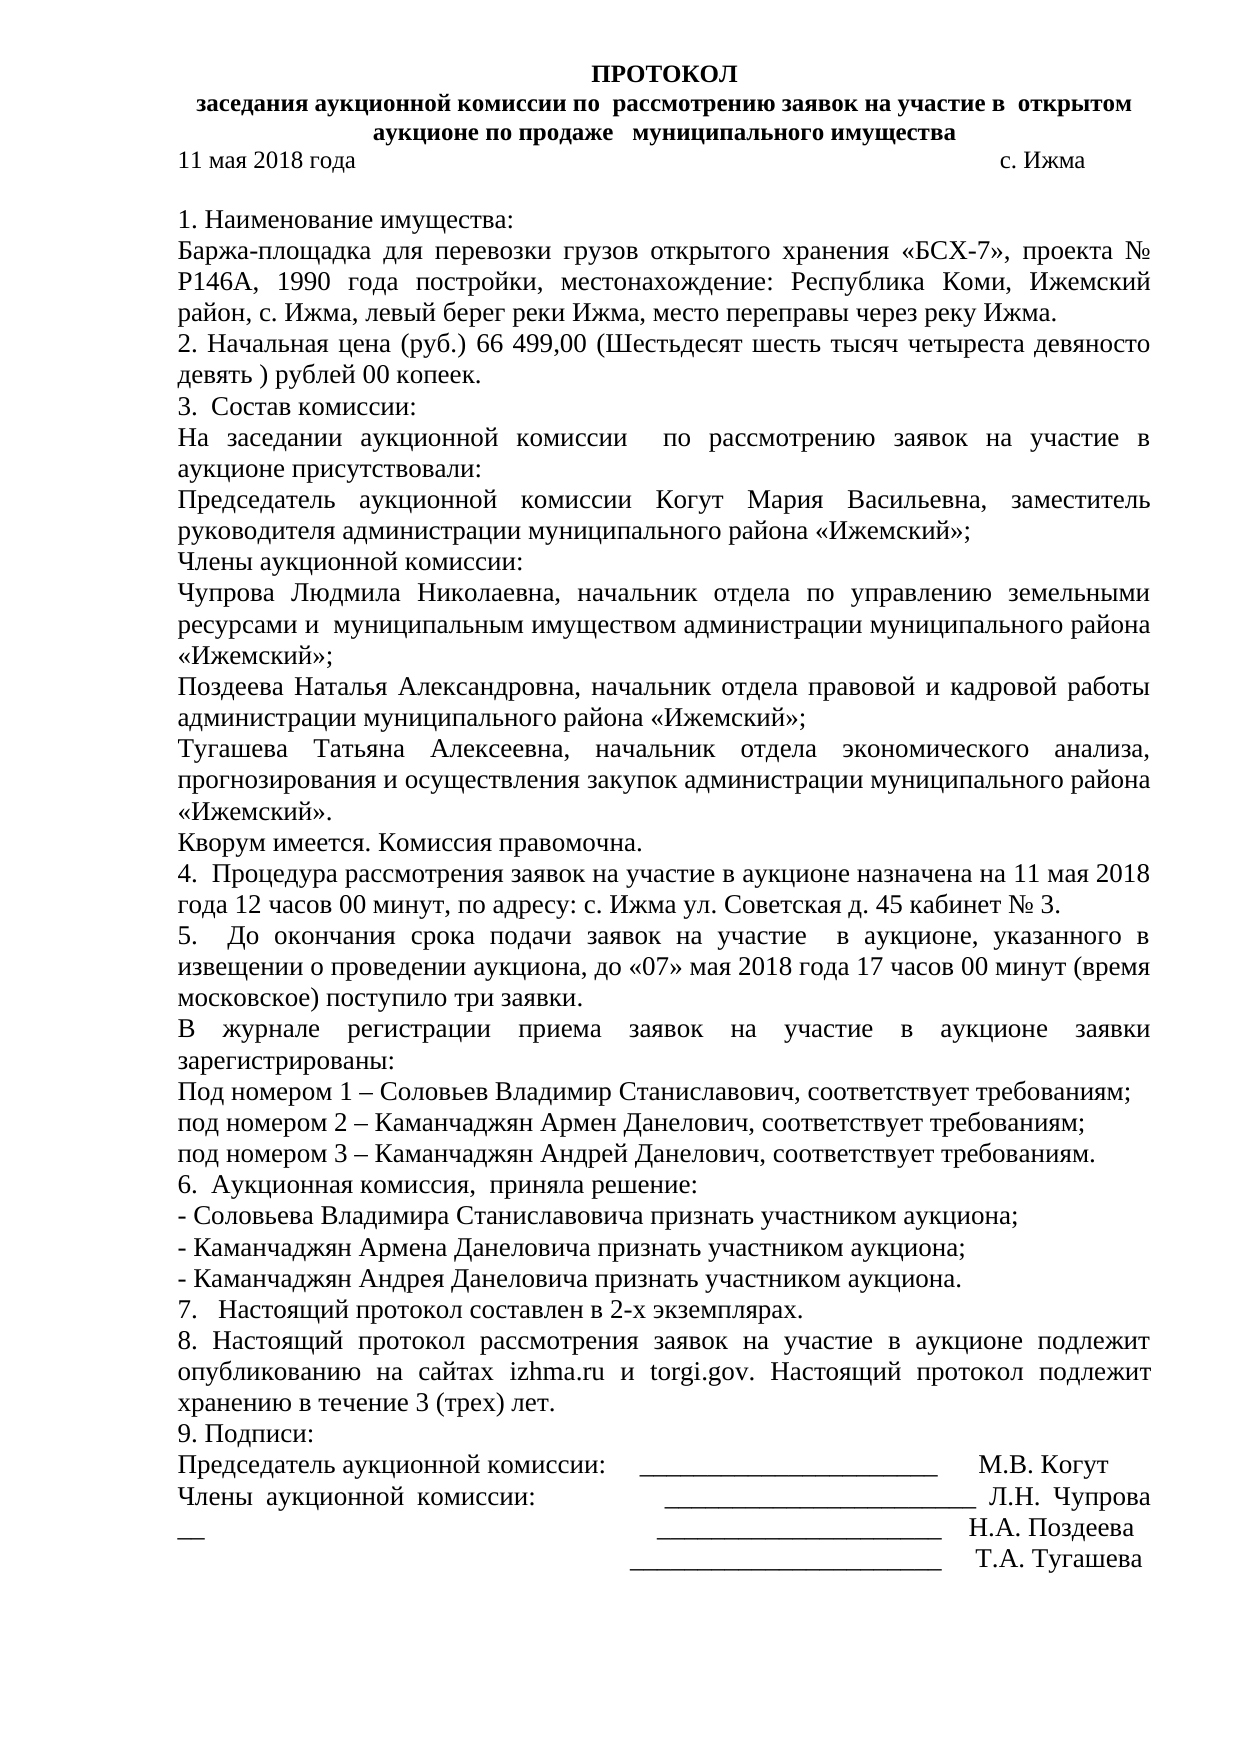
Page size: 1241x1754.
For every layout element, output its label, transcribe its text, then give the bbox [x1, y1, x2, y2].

text Члены аукционной комиссии: [177, 545, 1152, 577]
text 5. До окончания срока подачи заявок на участие в аукционе, указанного в извещении о проведении аукциона, до «07» мая 2018 года 17 часов 00 минут (время московское) поступило три заявки. [177, 919, 1152, 1013]
text заседания аукционной комиссии по рассмотрению заявок на участие в открытом аукционе по продаже муниципального имущества [177, 88, 1152, 145]
text - Каманчаджян Армена Данеловича признать участником аукциона; [177, 1231, 1152, 1262]
text 7. Настоящий протокол составлен в 2-х экземплярах. [177, 1293, 1152, 1324]
text Под номером 1 – Соловьев Владимир Станиславович, соответствует требованиям; [177, 1075, 1152, 1106]
text Чупрова Людмила Николаевна, начальник отдела по управлению земельными ресурсами и муниципальным имуществом администрации муниципального района «Ижемский»; [177, 577, 1152, 670]
text 8. Настоящий протокол рассмотрения заявок на участие в аукционе подлежит опубликованию на сайтах izhma.ru и torgi.gov. Настоящий протокол подлежит хранению в течение 3 (трех) лет. [177, 1324, 1152, 1417]
text 6. Аукционная комиссия, приняла решение: [177, 1168, 1152, 1199]
text Председатель аукционной комиссии: ______________________ М.В. Когут [177, 1449, 1152, 1480]
text - Каманчаджян Андрея Данеловича признать участником аукциона. [177, 1262, 1152, 1293]
text 11 мая 2018 года с. Ижма [177, 145, 1152, 174]
text Тугашева Татьяна Алексеевна, начальник отдела экономического анализа, прогнозирования и осуществления закупок администрации муниципального района «Ижемский». [177, 732, 1152, 826]
text Баржа-площадка для перевозки грузов открытого хранения «БСХ-7», проекта № Р146А, 1990 года постройки, местонахождение: Республика Коми, Ижемский район, с. Ижма, левый берег реки Ижма, место переправы через реку Ижма. [177, 234, 1152, 327]
text Председатель аукционной комиссии Когут Мария Васильевна, заместитель руководителя администрации муниципального района «Ижемский»; [177, 483, 1152, 545]
text 9. Подписи: [177, 1417, 1152, 1449]
text - Соловьева Владимира Станиславовича признать участником аукциона; [177, 1199, 1152, 1231]
text В журнале регистрации приема заявок на участие в аукционе заявки зарегистрированы: [177, 1013, 1152, 1075]
text 1. Наименование имущества: [177, 203, 1152, 234]
text ПРОТОКОЛ [177, 59, 1152, 88]
text На заседании аукционной комиссии по рассмотрению заявок на участие в аукционе присутствовали: [177, 421, 1152, 483]
text Кворум имеется. Комиссия правомочна. [177, 826, 1152, 857]
text 4. Процедура рассмотрения заявок на участие в аукционе назначена на 11 мая 2018 года 12 часов 00 минут, по адресу: с. Ижма ул. Советская д. 45 кабинет № 3. [177, 857, 1152, 919]
text 3. Состав комиссии: [177, 390, 1152, 421]
text под номером 2 – Каманчаджян Армен Данелович, соответствует требованиям; [177, 1106, 1152, 1137]
text Члены аукционной комиссии: _______________________ Л.Н. Чупрова __ _____________________ Н.А. Поздеева [177, 1480, 1152, 1542]
text _______________________ Т.А. Тугашева [177, 1542, 1152, 1573]
text 2. Начальная цена (руб.) 66 499,00 (Шестьдесят шесть тысяч четыреста девяносто девять ) рублей 00 копеек. [177, 327, 1152, 390]
text под номером 3 – Каманчаджян Андрей Данелович, соответствует требованиям. [177, 1137, 1152, 1168]
text Поздеева Наталья Александровна, начальник отдела правовой и кадровой работы администрации муниципального района «Ижемский»; [177, 670, 1152, 732]
